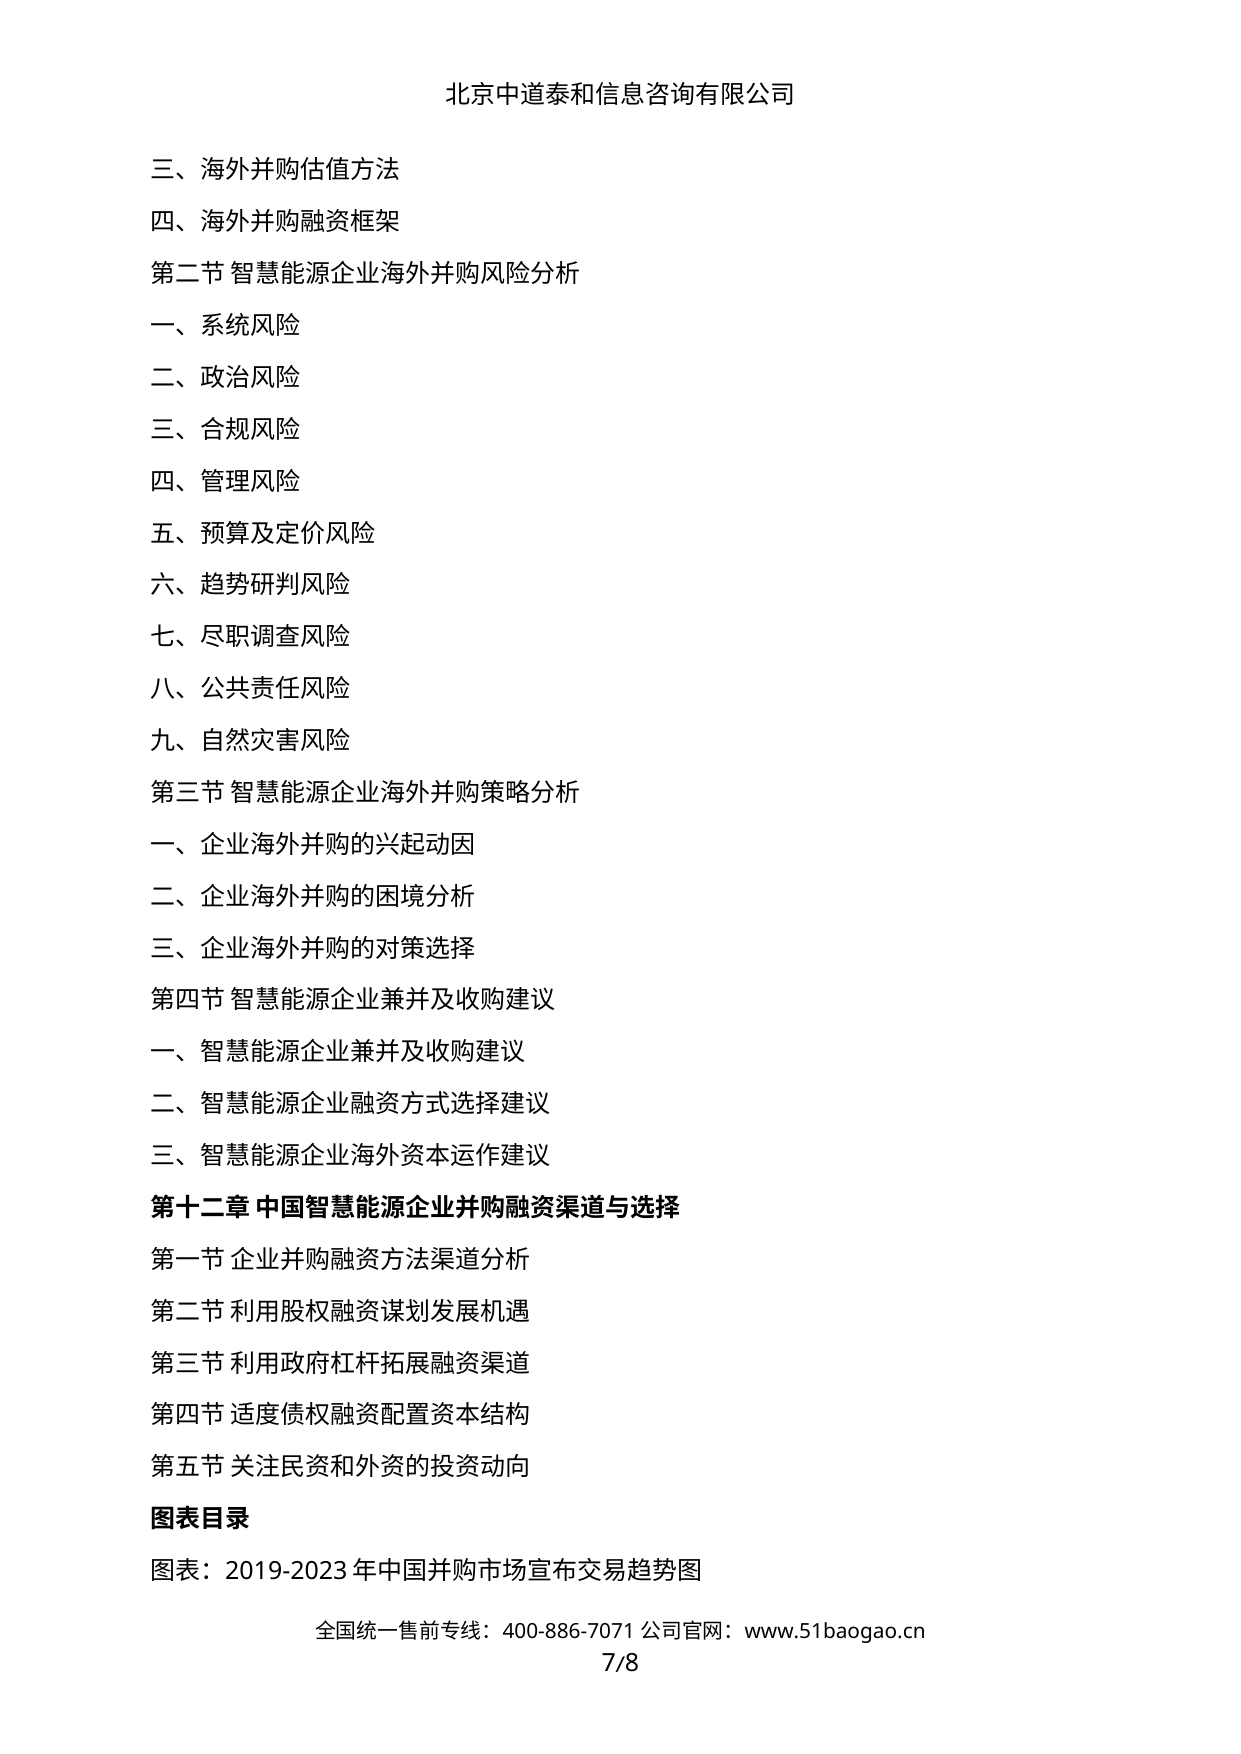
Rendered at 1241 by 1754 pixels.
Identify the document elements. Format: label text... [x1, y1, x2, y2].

text 六、趋势研判风险 [150, 565, 1090, 601]
text 九、自然灾害风险 [150, 721, 1090, 757]
text 三、智慧能源企业海外资本运作建议 [150, 1136, 1090, 1172]
text 二、企业海外并购的困境分析 [150, 876, 1090, 912]
text 七、尽职调查风险 [150, 617, 1090, 653]
text 一、企业海外并购的兴起动因 [150, 824, 1090, 861]
text 第三节 智慧能源企业海外并购策略分析 [150, 772, 1090, 809]
text 第二节 智慧能源企业海外并购风险分析 [150, 254, 1090, 290]
text 第一节 企业并购融资方法渠道分析 [150, 1239, 1090, 1276]
text 三、合规风险 [150, 409, 1090, 446]
text 第四节 适度债权融资配置资本结构 [150, 1395, 1090, 1431]
text 三、海外并购估值方法 [150, 150, 1090, 186]
text 二、智慧能源企业融资方式选择建议 [150, 1084, 1090, 1120]
text 图表目录 [150, 1499, 1090, 1535]
text 第二节 利用股权融资谋划发展机遇 [150, 1291, 1090, 1327]
text 五、预算及定价风险 [150, 513, 1090, 549]
text 四、管理风险 [150, 461, 1090, 497]
text 第五节 关注民资和外资的投资动向 [150, 1447, 1090, 1483]
text 第四节 智慧能源企业兼并及收购建议 [150, 980, 1090, 1016]
text 八、公共责任风险 [150, 669, 1090, 705]
text 四、海外并购融资框架 [150, 202, 1090, 238]
text 三、企业海外并购的对策选择 [150, 928, 1090, 964]
text 二、政治风险 [150, 357, 1090, 394]
text 第三节 利用政府杠杆拓展融资渠道 [150, 1343, 1090, 1379]
text 一、智慧能源企业兼并及收购建议 [150, 1032, 1090, 1068]
text 第十二章 中国智慧能源企业并购融资渠道与选择 [150, 1187, 1090, 1224]
text 图表：2019-2023年中国并购市场宣布交易趋势图 [150, 1551, 1090, 1587]
text 一、系统风险 [150, 306, 1090, 342]
